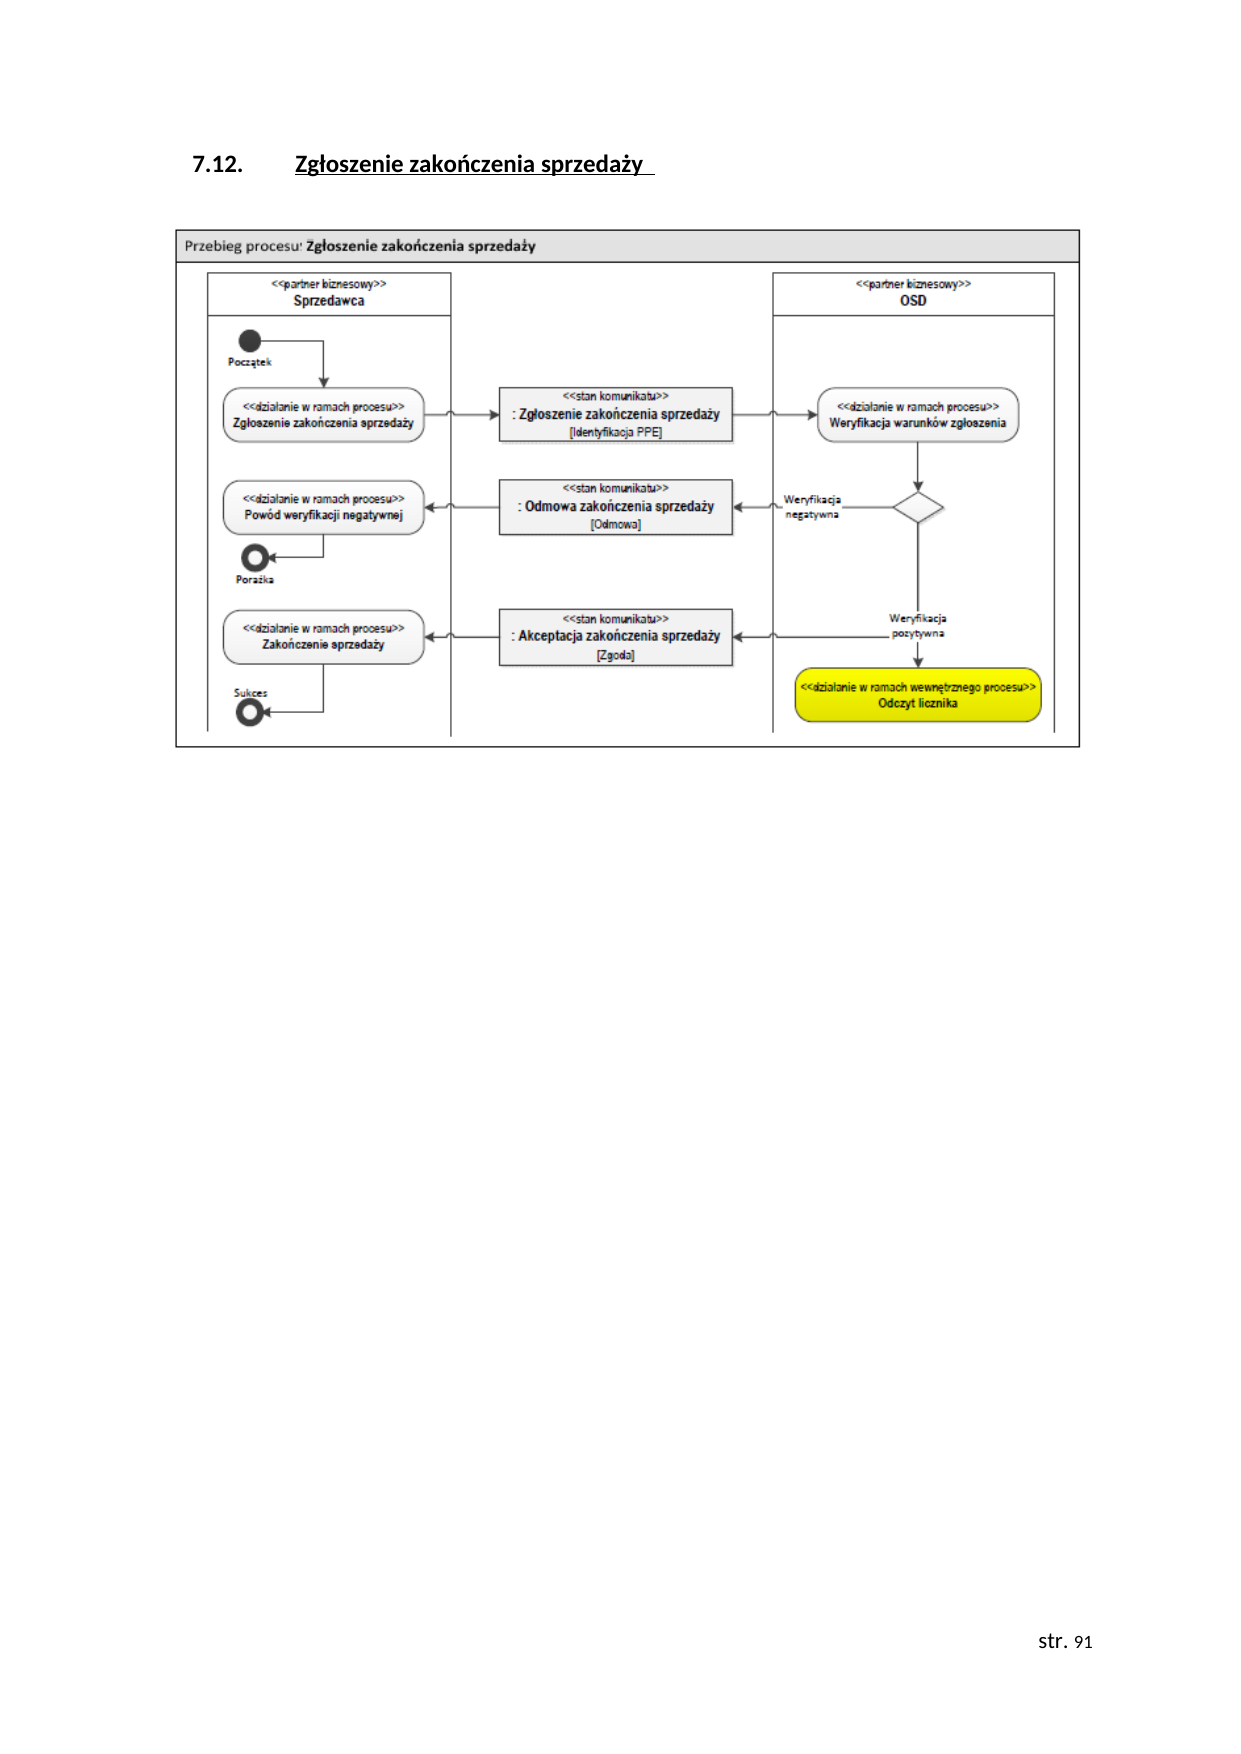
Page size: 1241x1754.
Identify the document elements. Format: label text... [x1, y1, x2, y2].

list Zgłoszenie zakończenia sprzedaży [192, 148, 1092, 178]
picture [148, 223, 1092, 757]
